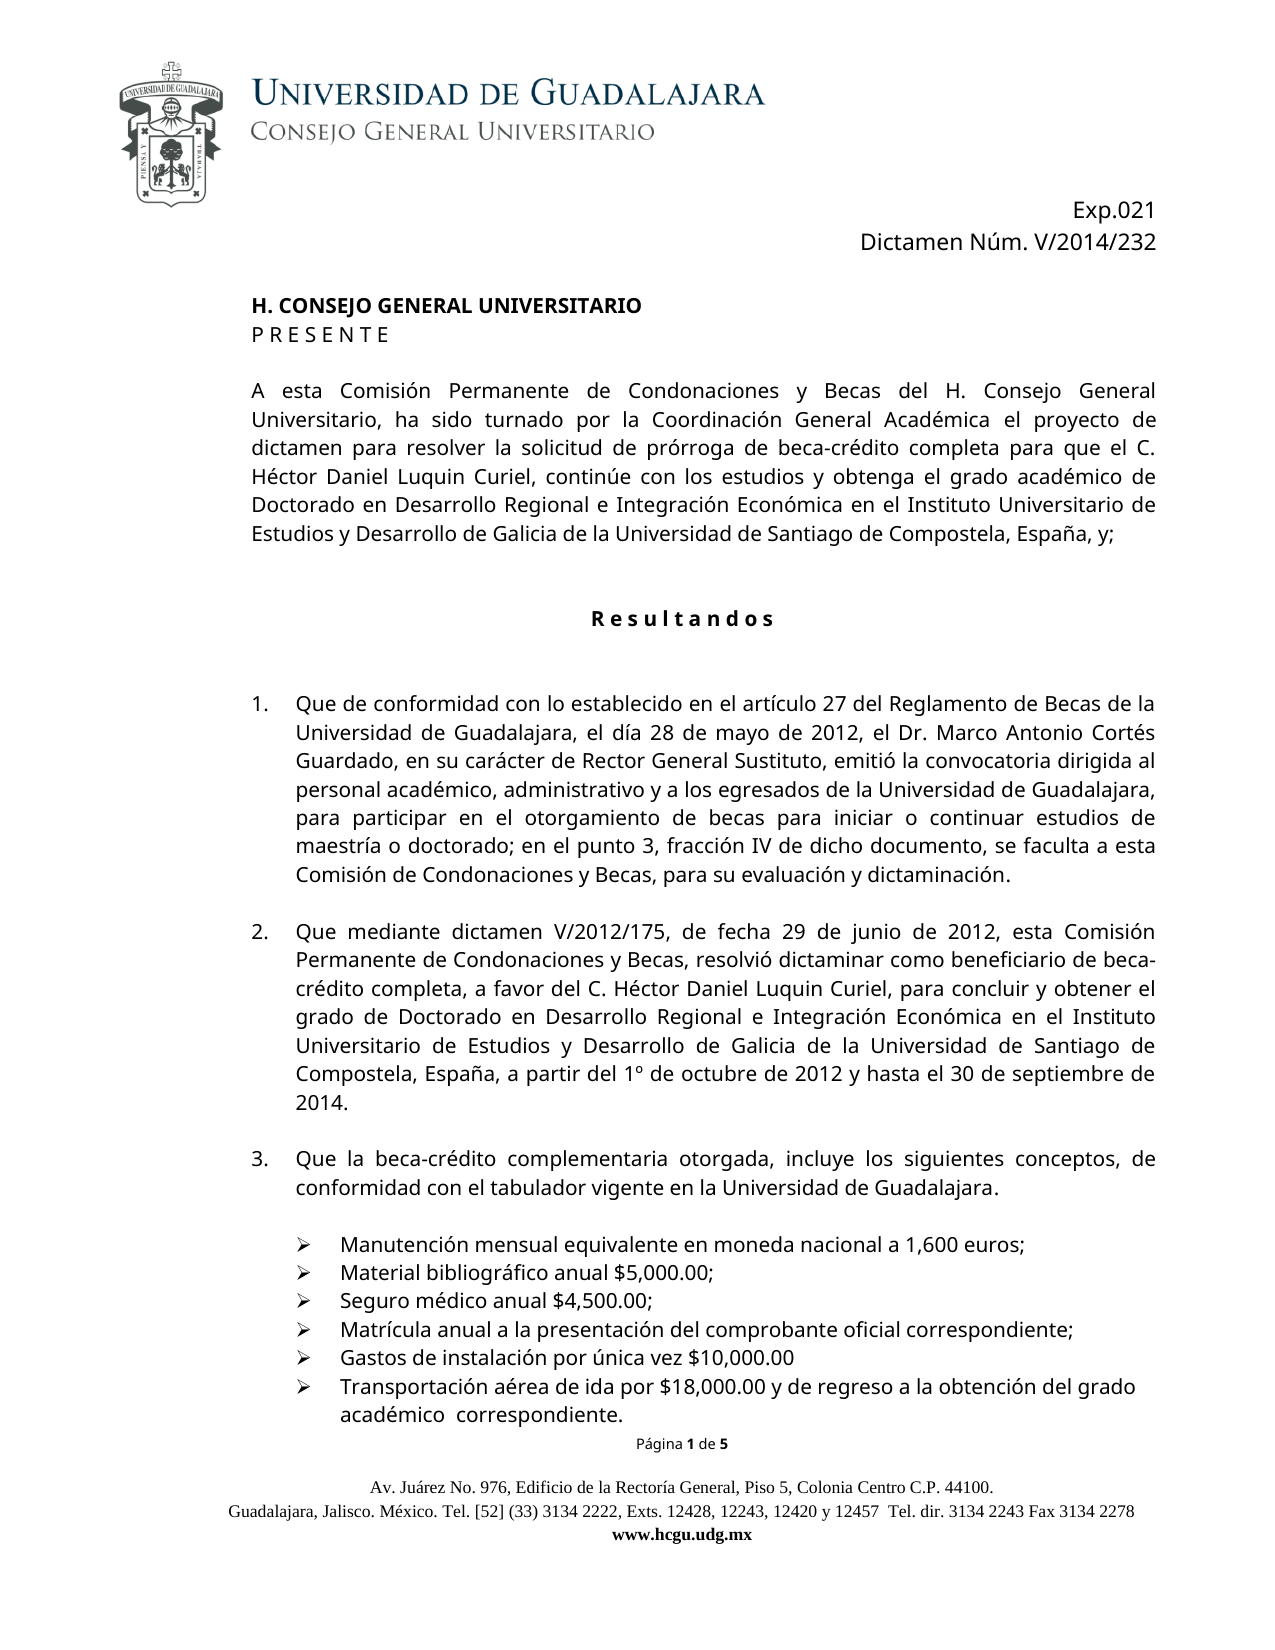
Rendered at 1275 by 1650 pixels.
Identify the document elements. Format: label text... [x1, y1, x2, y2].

list Gastos de instalación por única vez $10,000.00 [295, 1343, 1157, 1372]
text R e s u l t a n d o s [207, 604, 1157, 633]
list Que mediante dictamen V/2012/175, de fecha 29 de junio de 2012, esta Comisión Permanente de Condonaciones y Becas, resolvió dictaminar como beneficiario de beca-crédito completa, a favor del C. Héctor Daniel Luquin Curiel, para concluir y obtener el grado de Doctorado en Desarrollo Regional e Integración Económica en el Instituto Universitario de Estudios y Desarrollo de Galicia de la Universidad de Santiago de Compostela, España, a partir del 1º de octubre de 2012 y hasta el 30 de septiembre de 2014. [251, 917, 1157, 1116]
list Matrícula anual a la presentación del comprobante oficial correspondiente; [295, 1315, 1157, 1343]
text P R E S E N T E [251, 320, 1157, 348]
list Seguro médico anual $4,500.00; [295, 1287, 1157, 1315]
text A esta Comisión Permanente de Condonaciones y Becas del H. Consejo General Universitario, ha sido turnado por la Coordinación General Académica el proyecto de dictamen para resolver la solicitud de prórroga de beca-crédito completa para que el C. Héctor Daniel Luquin Curiel, continúe con los estudios y obtenga el grado académico de Doctorado en Desarrollo Regional e Integración Económica en el Instituto Universitario de Estudios y Desarrollo de Galicia de la Universidad de Santiago de Compostela, España, y; [251, 377, 1157, 547]
list Manutención mensual equivalente en moneda nacional a 1,600 euros; [295, 1230, 1157, 1258]
list Material bibliográfico anual $5,000.00; [295, 1258, 1157, 1287]
list Que de conformidad con lo establecido en el artículo 27 del Reglamento de Becas de la Universidad de Guadalajara, el día 28 de mayo de 2012, el Dr. Marco Antonio Cortés Guardado, en su carácter de Rector General Sustituto, emitió la convocatoria dirigida al personal académico, administrativo y a los egresados de la Universidad de Guadalajara, para participar en el otorgamiento de becas para iniciar o continuar estudios de maestría o doctorado; en el punto 3, fracción IV de dicho documento, se faculta a esta Comisión de Condonaciones y Becas, para su evaluación y dictaminación. [251, 689, 1157, 888]
list Que la beca-crédito complementaria otorgada, incluye los siguientes conceptos, de conformidad con el tabulador vigente en la Universidad de Guadalajara. [251, 1144, 1157, 1201]
text H. CONSEJO GENERAL UNIVERSITARIO [251, 291, 1157, 320]
list Transportación aérea de ida por $18,000.00 y de regreso a la obtención del grado académico correspondiente. [295, 1372, 1157, 1429]
picture [31, 1, 1275, 268]
